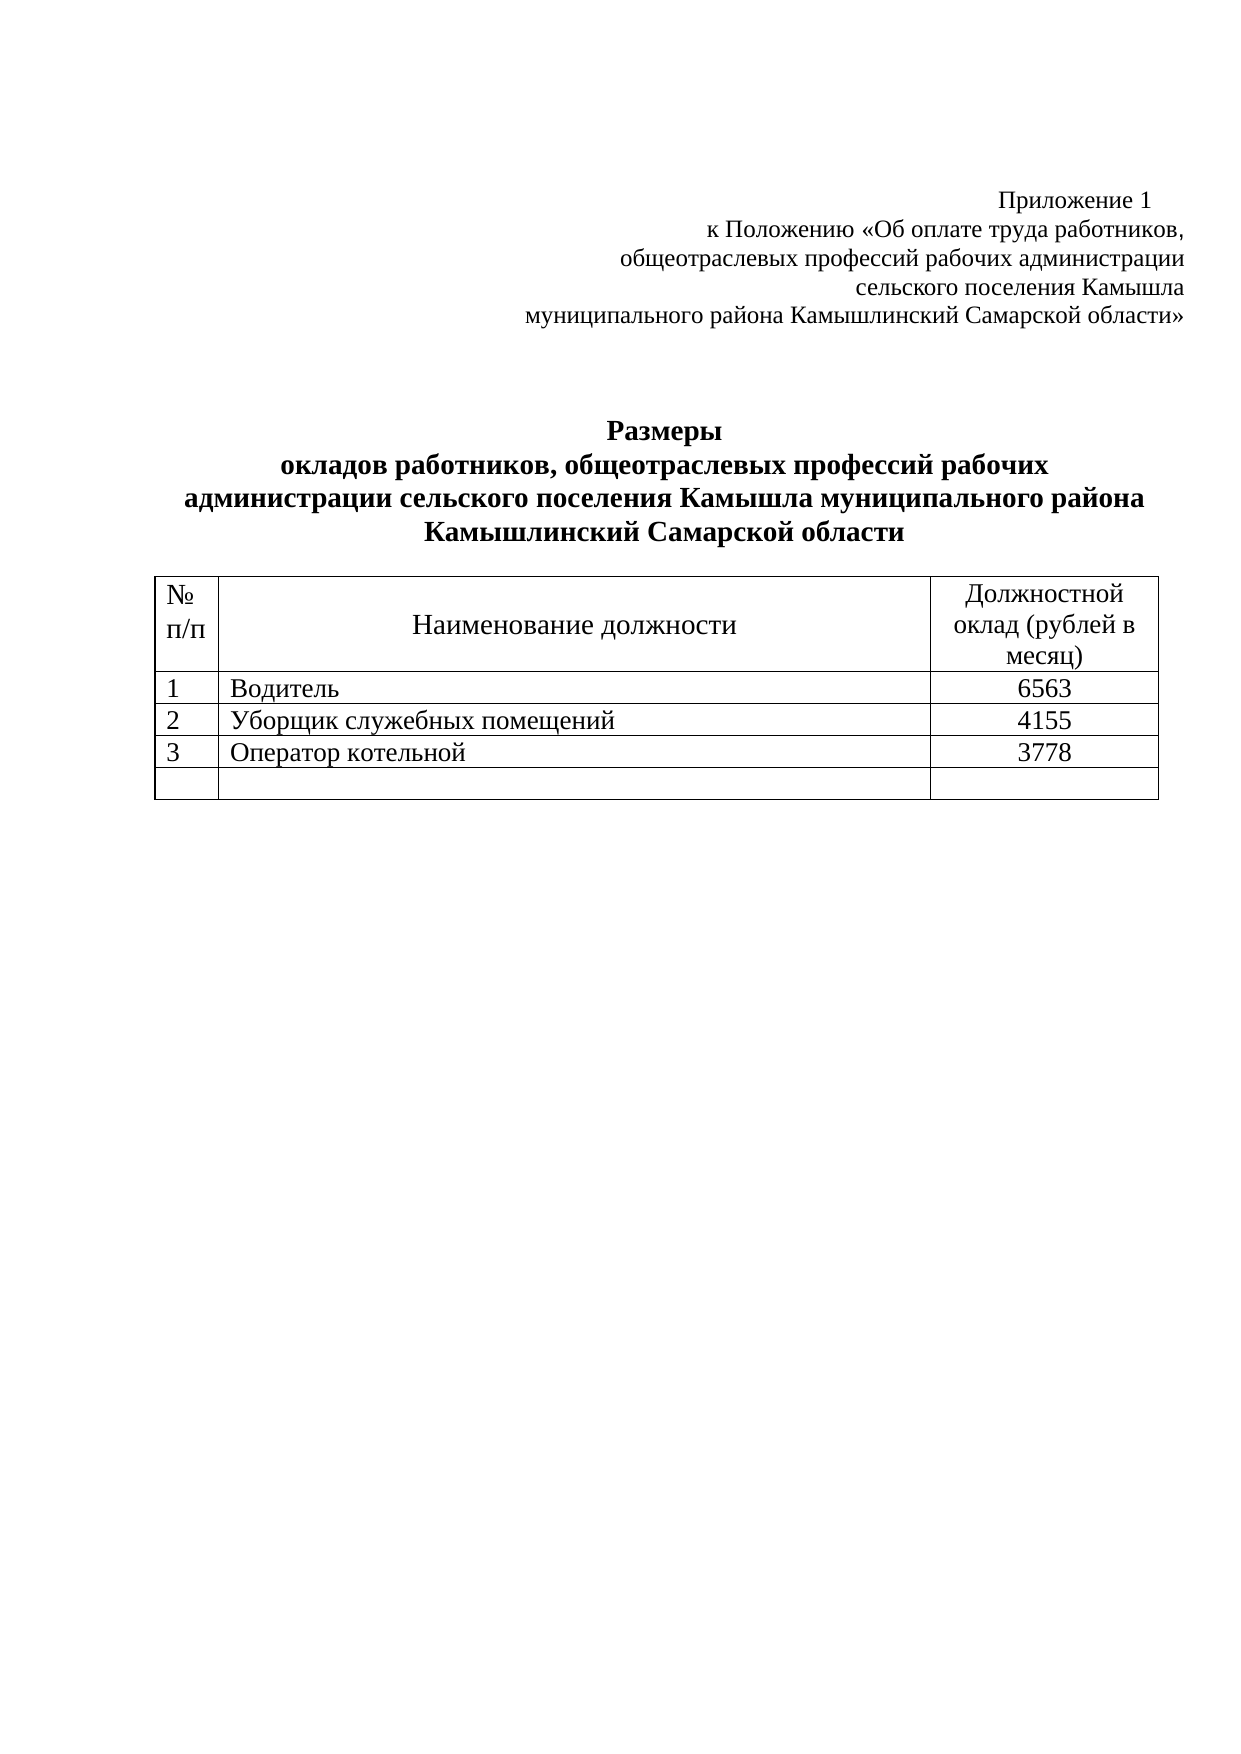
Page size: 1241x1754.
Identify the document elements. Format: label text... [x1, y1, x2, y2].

table_cell 3778 [931, 736, 1158, 767]
table_header № п/п [156, 577, 218, 671]
title к Положению «Об оплате труда работников, [177, 214, 1184, 243]
table_cell Водитель [219, 672, 930, 703]
table_cell [931, 768, 1158, 799]
table_cell 6563 [931, 672, 1158, 703]
table_cell 1 [156, 672, 218, 703]
title общеотраслевых профессий рабочих администрации [177, 243, 1184, 272]
table_header Наименование должности [219, 577, 930, 671]
table_cell 3 [156, 736, 218, 767]
title муниципального района Камышлинский Самарской области» [177, 300, 1184, 329]
table_cell [156, 768, 218, 799]
table_cell Оператор котельной [219, 736, 930, 767]
title сельского поселения Камышла [177, 272, 1184, 300]
table_cell Уборщик служебных помещений [219, 704, 930, 735]
title Размеры [177, 413, 1152, 447]
table_cell 2 [156, 704, 218, 735]
text Приложение 1 [177, 185, 1152, 214]
table_cell 4155 [931, 704, 1158, 735]
table_cell [219, 768, 930, 799]
title окладов работников, общеотраслевых профессий рабочих администрации сельского поселения Камышла муниципального района Камышлинский Самарской области [177, 447, 1152, 547]
table_header Должностной оклад (рублей в месяц) [931, 577, 1158, 671]
